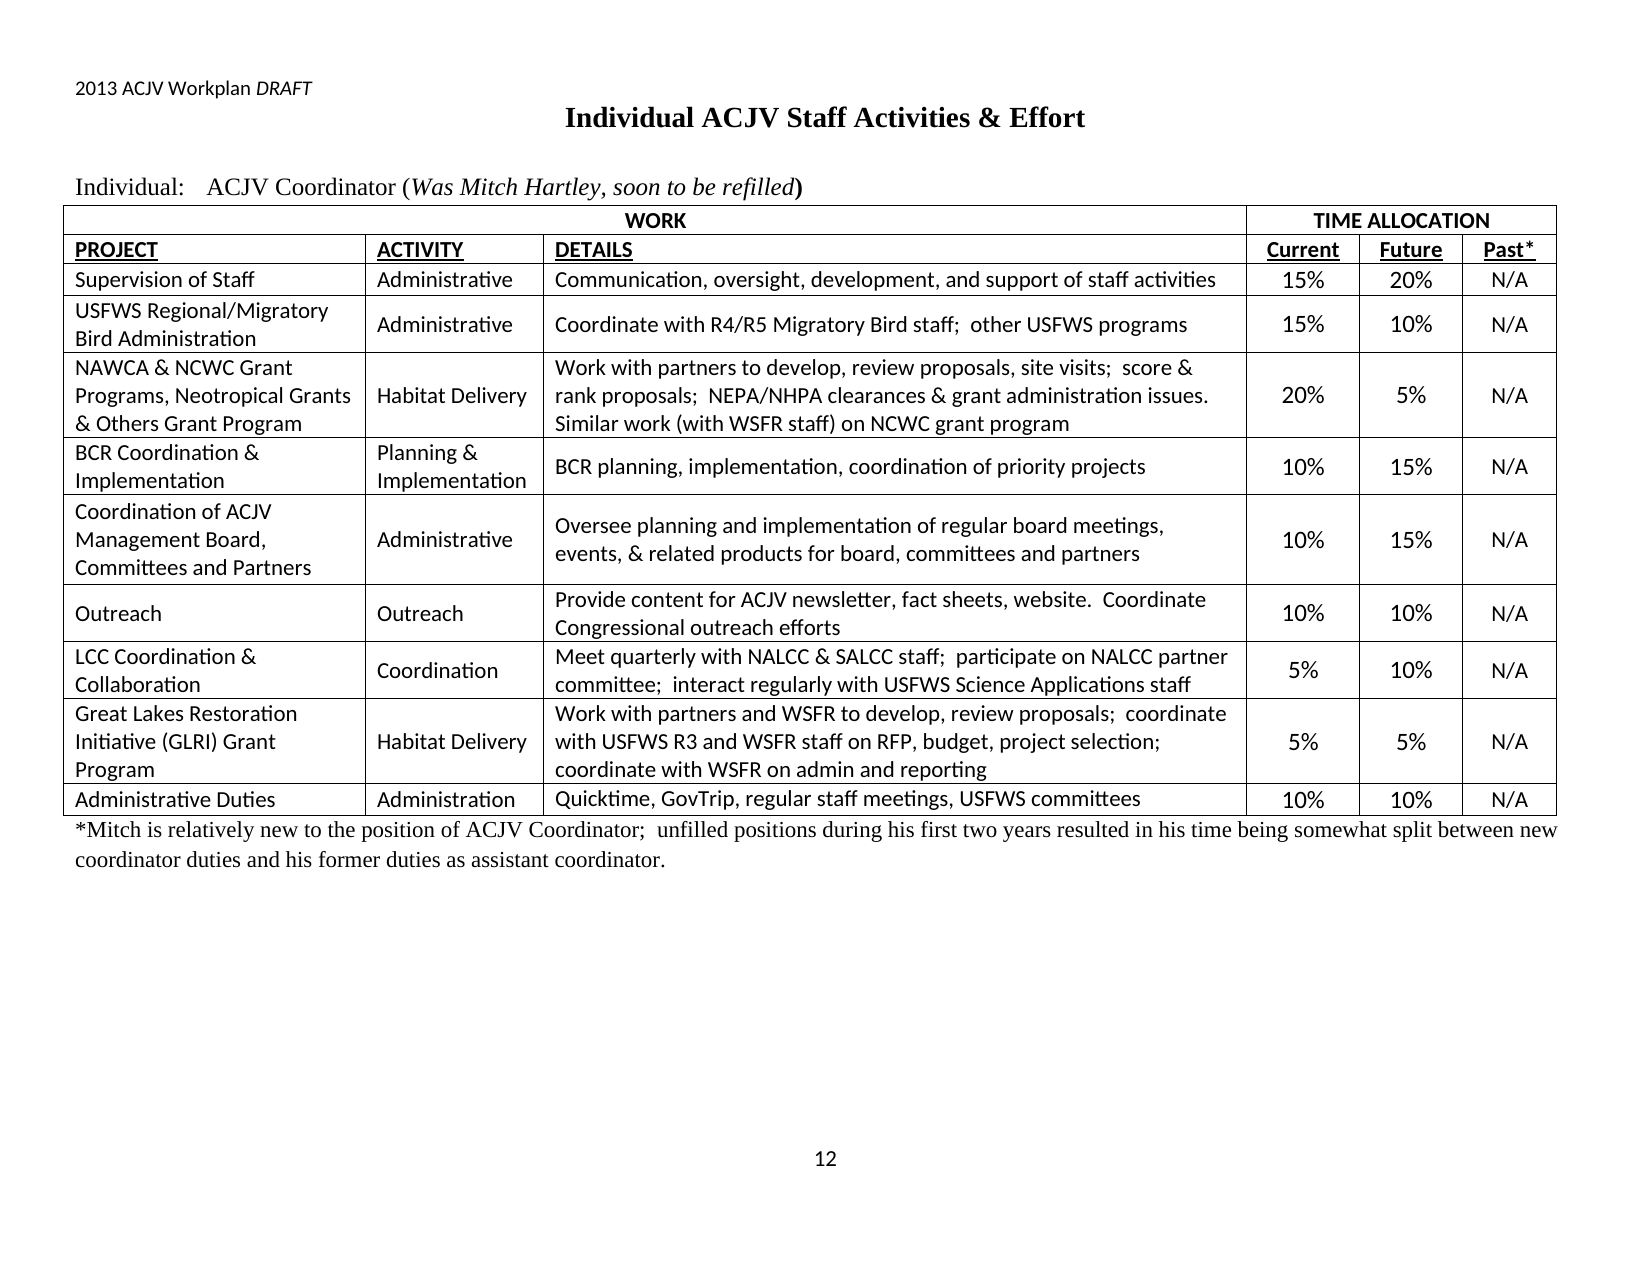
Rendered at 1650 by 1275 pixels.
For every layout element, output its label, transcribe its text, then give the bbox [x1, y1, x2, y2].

table_cell 10% [1247, 784, 1359, 815]
table_cell ACTIVITY [366, 235, 543, 263]
table_cell DETAILS [544, 235, 1246, 263]
table_cell 5% [1247, 642, 1359, 698]
table_cell 20% [1360, 264, 1462, 295]
table_cell 15% [1247, 296, 1359, 352]
table_cell Work with partners and WSFR to develop, review proposals; coordinate with USFWS R3 and WSFR staff on RFP, budget, project selection; coordinate with WSFR on admin and reporting [544, 699, 1246, 783]
table_cell N/A [1463, 585, 1556, 641]
table_cell Coordination [366, 642, 543, 698]
table_cell Provide content for ACJV newsletter, fact sheets, website. Coordinate Congressional outreach efforts [544, 585, 1246, 641]
table_cell Future [1360, 235, 1462, 263]
table_cell Quicktime, GovTrip, regular staff meetings, USFWS committees [544, 784, 1246, 815]
table_cell LCC Coordination & Collaboration [64, 642, 365, 698]
table_cell 20% [1247, 353, 1359, 437]
table_cell N/A [1463, 438, 1556, 494]
table_cell Planning & Implementation [366, 438, 543, 494]
table_cell Supervision of Staff [64, 264, 365, 295]
table_cell 15% [1360, 438, 1462, 494]
table_cell N/A [1463, 784, 1556, 815]
text Individual ACJV Staff Activities & Effort [75, 100, 1575, 134]
table_cell Oversee planning and implementation of regular board meetings, events, & related products for board, committees and partners [544, 495, 1246, 584]
table_cell Administrative [366, 296, 543, 352]
table_cell 5% [1360, 699, 1462, 783]
table_cell 10% [1360, 784, 1462, 815]
table_cell NAWCA & NCWC Grant Programs, Neotropical Grants & Others Grant Program [64, 353, 365, 437]
table_cell Administrative [366, 264, 543, 295]
table_cell Administrative Duties [64, 784, 365, 815]
table_cell Coordinate with R4/R5 Migratory Bird staff; other USFWS programs [544, 296, 1246, 352]
table_cell Habitat Delivery [366, 699, 543, 783]
table_cell N/A [1463, 296, 1556, 352]
table_cell 10% [1247, 438, 1359, 494]
table_cell 5% [1360, 353, 1462, 437]
table_cell Past* [1463, 235, 1556, 263]
table_cell 10% [1360, 296, 1462, 352]
table_cell 10% [1247, 585, 1359, 641]
table_cell Current [1247, 235, 1359, 263]
table_cell BCR planning, implementation, coordination of priority projects [544, 438, 1246, 494]
table_cell USFWS Regional/Migratory Bird Administration [64, 296, 365, 352]
table_cell N/A [1463, 642, 1556, 698]
table_cell N/A [1463, 353, 1556, 437]
table_cell Great Lakes Restoration Initiative (GLRI) Grant Program [64, 699, 365, 783]
table_header WORK [64, 206, 1246, 234]
table_cell Administration [366, 784, 543, 815]
table_cell Outreach [366, 585, 543, 641]
table_cell 10% [1360, 642, 1462, 698]
table_cell Coordination of ACJV Management Board, Committees and Partners [64, 495, 365, 584]
table_cell Habitat Delivery [366, 353, 543, 437]
table_cell PROJECT [64, 235, 365, 263]
table_cell 10% [1247, 495, 1359, 584]
table_cell N/A [1463, 264, 1556, 295]
table_cell BCR Coordination & Implementation [64, 438, 365, 494]
table_header TIME ALLOCATION [1247, 206, 1556, 234]
table_cell Work with partners to develop, review proposals, site visits; score & rank proposals; NEPA/NHPA clearances & grant administration issues. Similar work (with WSFR staff) on NCWC grant program [544, 353, 1246, 437]
table_cell Communication, oversight, development, and support of staff activities [544, 264, 1246, 295]
table_cell 15% [1360, 495, 1462, 584]
table_cell Outreach [64, 585, 365, 641]
table_cell 15% [1247, 264, 1359, 295]
table_cell N/A [1463, 495, 1556, 584]
table_cell 10% [1360, 585, 1462, 641]
table_cell Meet quarterly with NALCC & SALCC staff; participate on NALCC partner committee; interact regularly with USFWS Science Applications staff [544, 642, 1246, 698]
table_cell 5% [1247, 699, 1359, 783]
table_cell Administrative [366, 495, 543, 584]
table_cell N/A [1463, 699, 1556, 783]
text Individual: ACJV Coordinator (Was Mitch Hartley, soon to be refilled) [75, 172, 1575, 201]
text *Mitch is relatively new to the position of ACJV Coordinator; unfilled positions during his first two years resulted in his time being somewhat split between new coordinator duties and his former duties as assistant coordinator. [75, 816, 1575, 872]
